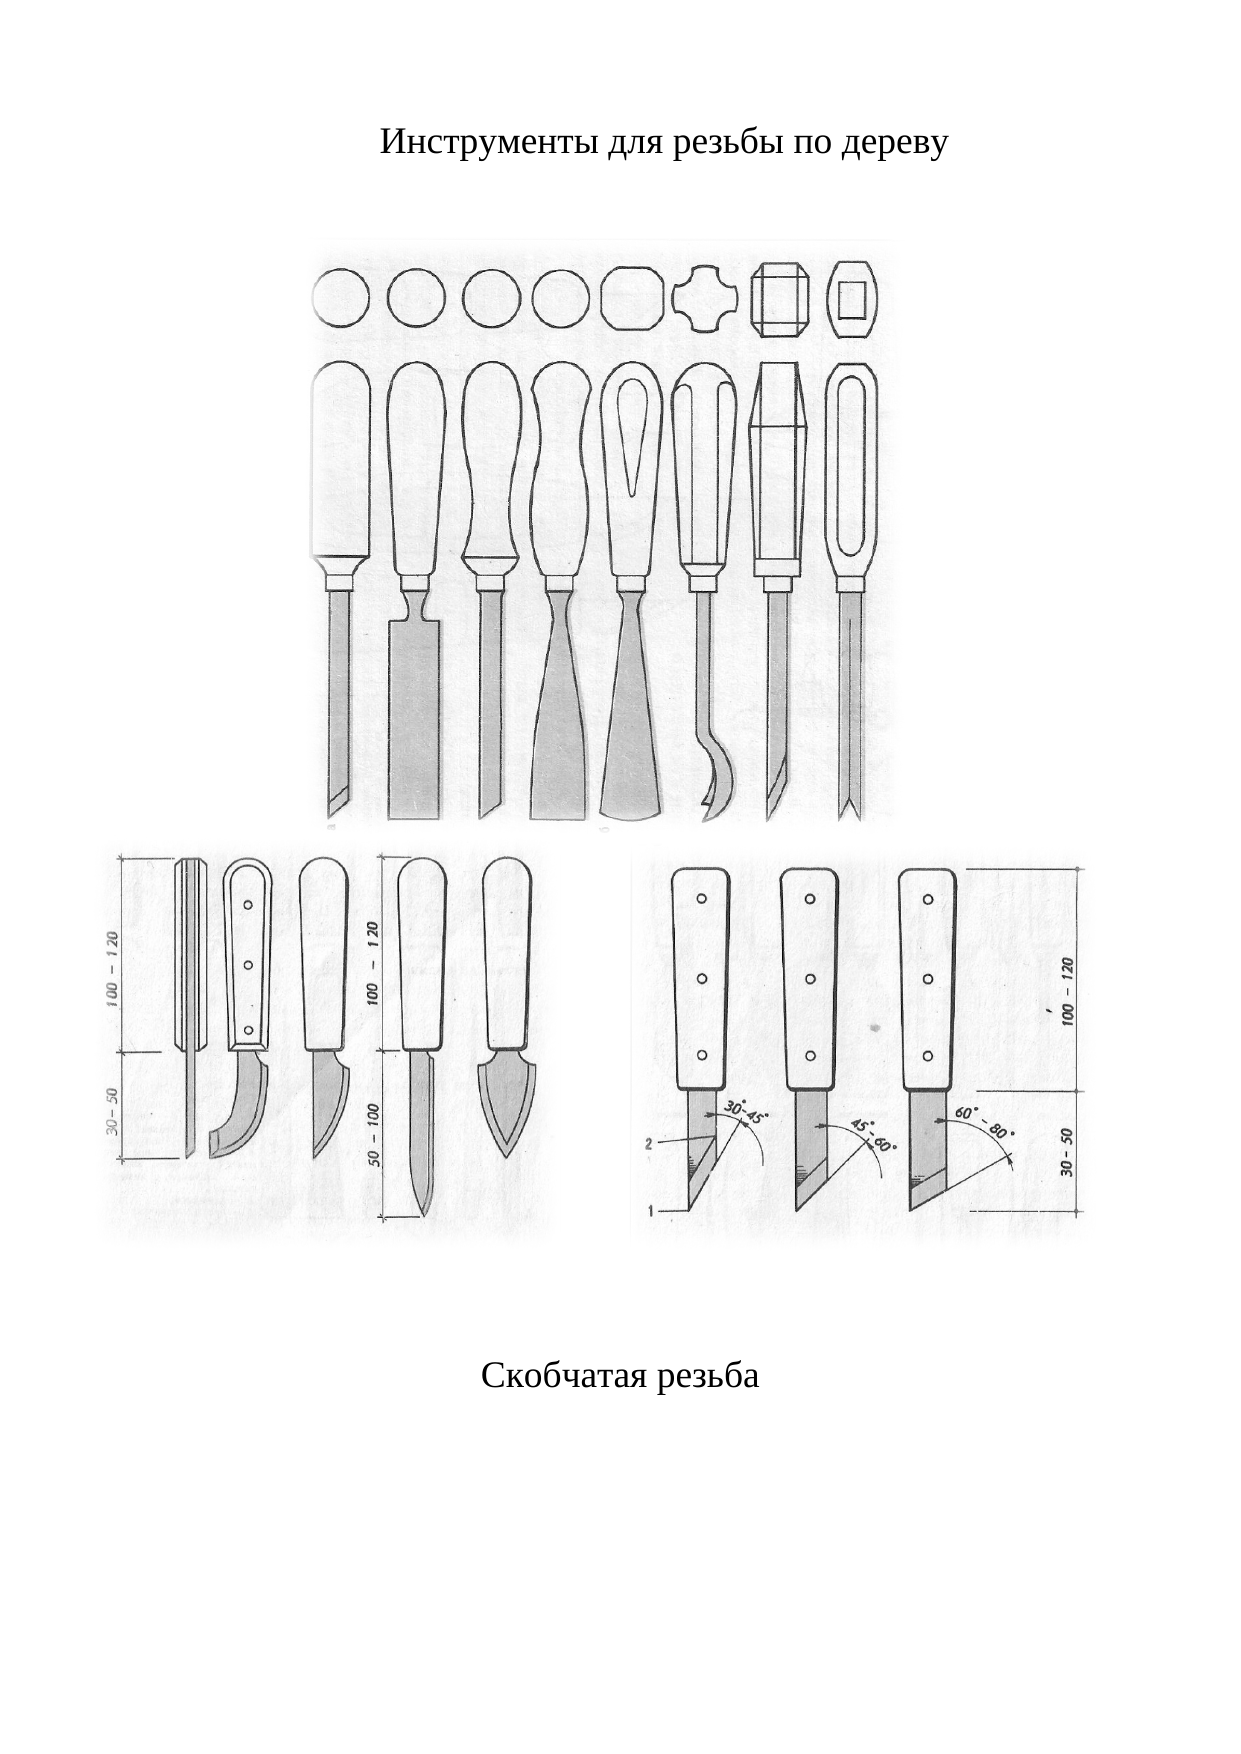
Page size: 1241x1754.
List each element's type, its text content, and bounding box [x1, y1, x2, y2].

picture [331, 265, 878, 808]
picture [120, 864, 533, 1224]
text Инструменты для резьбы по дереву [177, 118, 1152, 161]
picture [655, 871, 1071, 1225]
text Скобчатая резьба [88, 1353, 1152, 1396]
